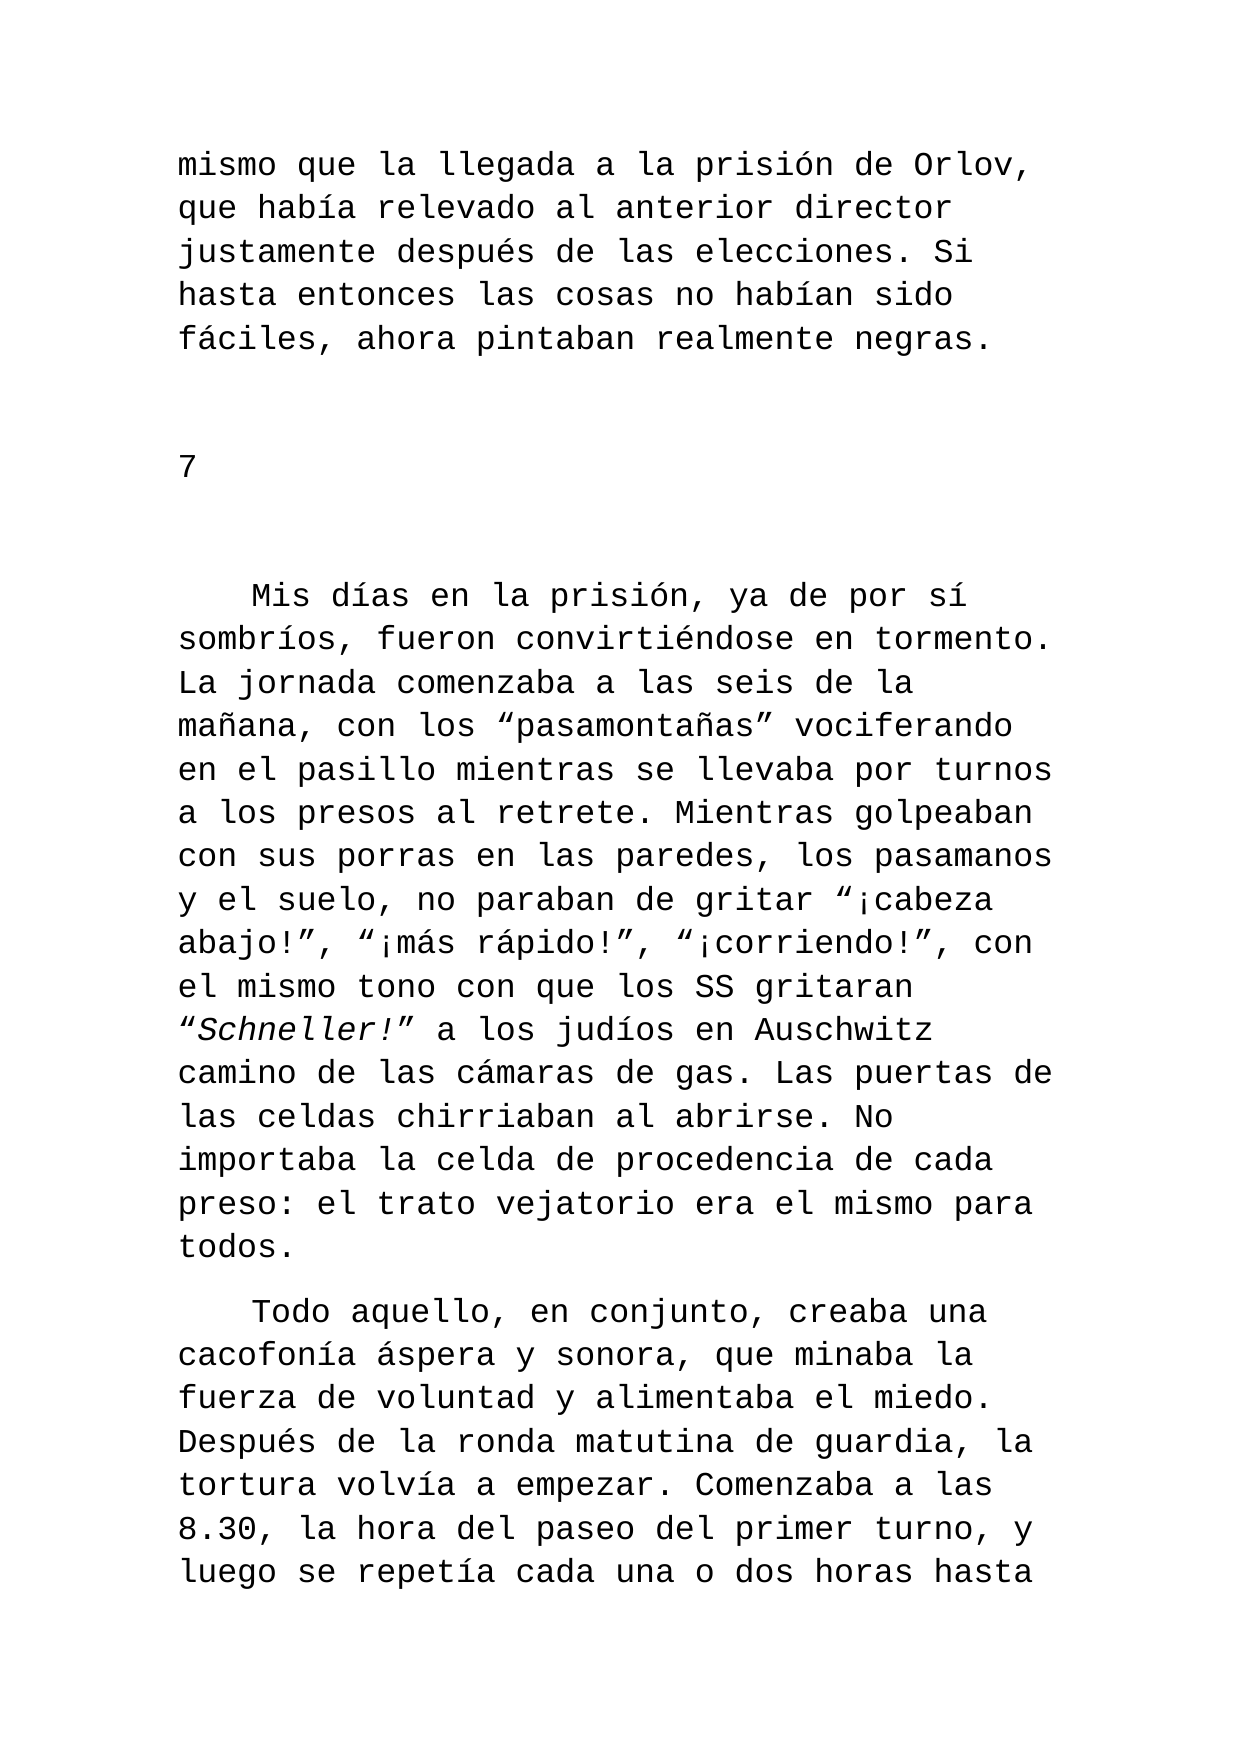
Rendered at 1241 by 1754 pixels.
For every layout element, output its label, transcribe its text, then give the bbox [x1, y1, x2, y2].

text Mis días en la prisión, ya de por sí sombríos, fueron convirtiéndose en tormento. La jornada comenzaba a las seis de la mañana, con los “pasamontañas” vociferando en el pasillo mientras se llevaba por turnos a los presos al retrete. Mientras golpeaban con sus porras en las paredes, los pasamanos y el suelo, no paraban de gritar “¡cabeza abajo!”, “¡más rápido!”, “¡corriendo!”, con el mismo tono con que los SS gritaran “Schneller!” a los judíos en Auschwitz camino de las cámaras de gas. Las puertas de las celdas chirriaban al abrirse. No importaba la celda de procedencia de cada preso: el trato vejatorio era el mismo para todos. [177, 578, 1063, 1268]
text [177, 148, 1063, 359]
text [177, 1294, 1063, 1593]
text 7 [177, 450, 1063, 488]
